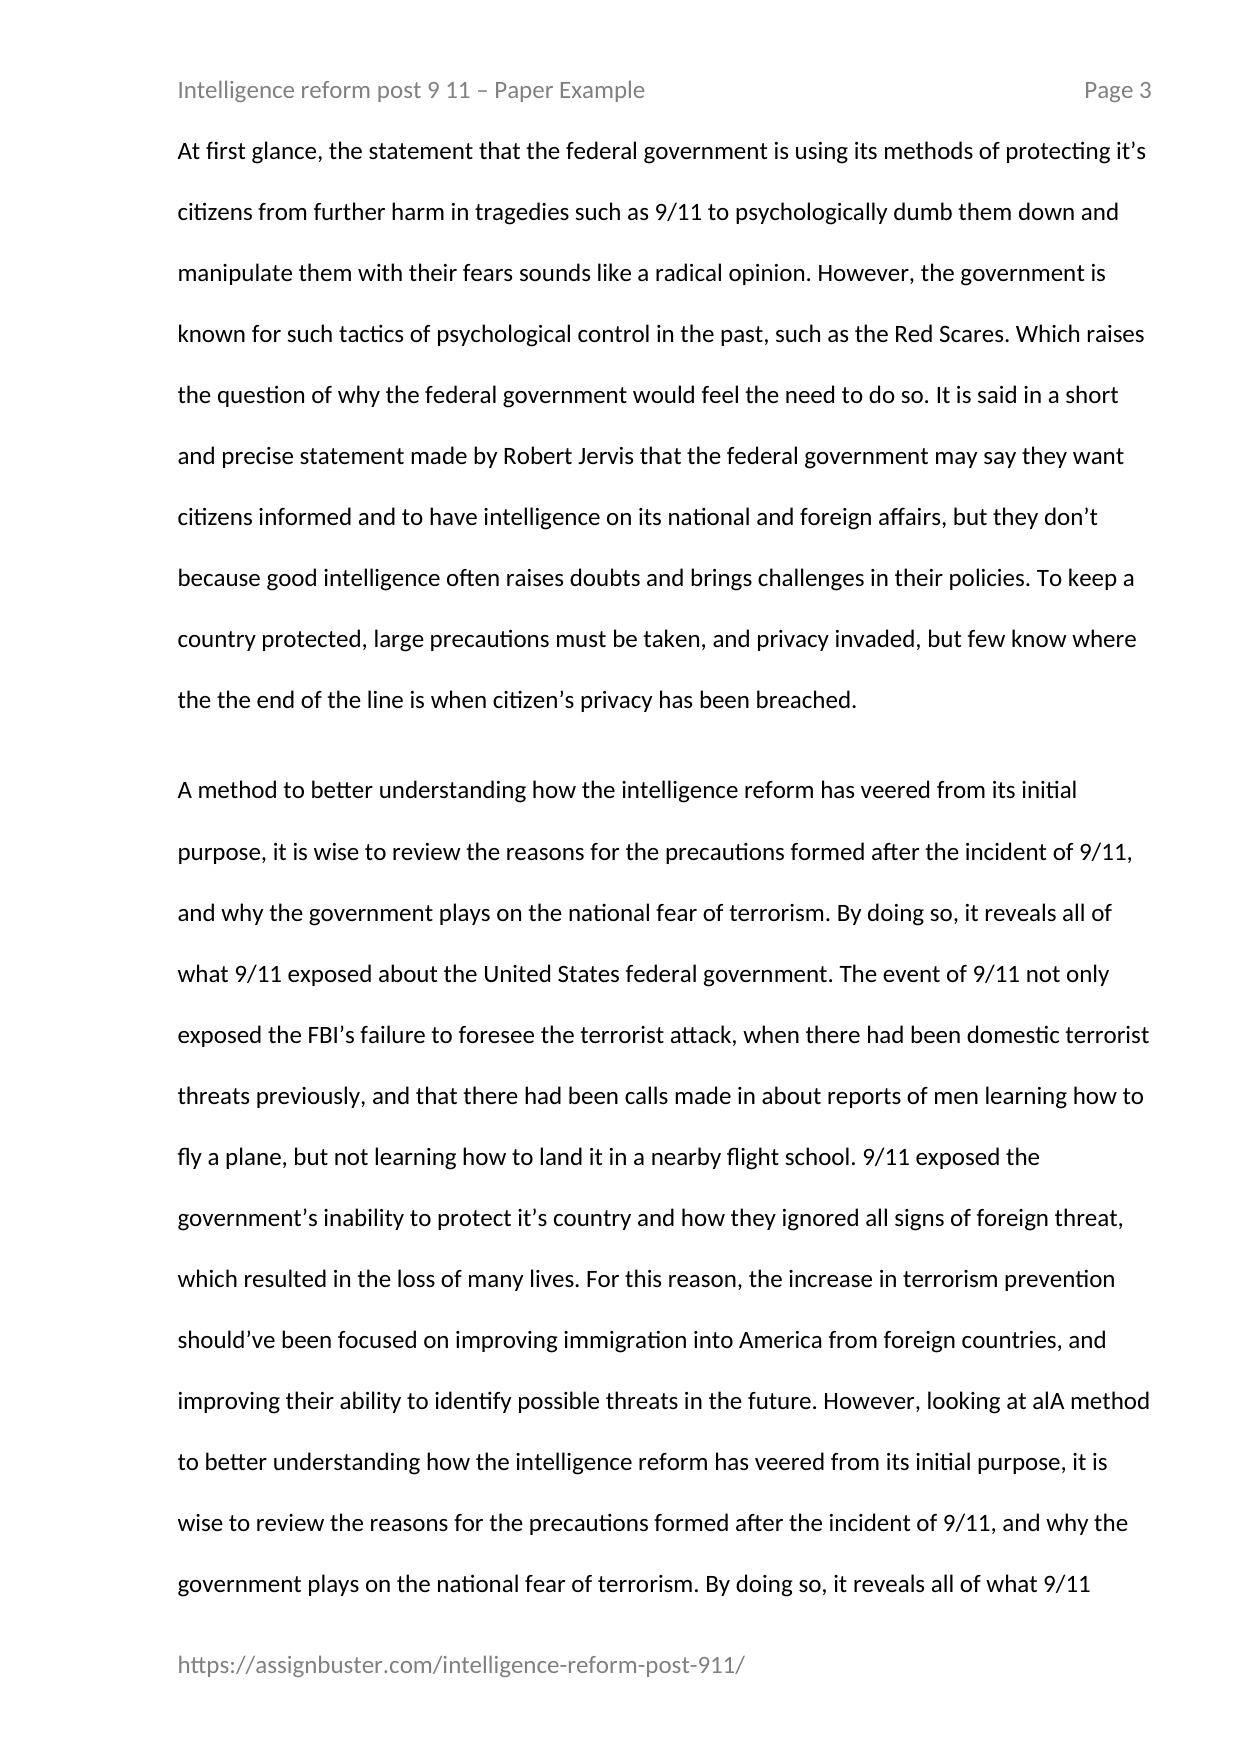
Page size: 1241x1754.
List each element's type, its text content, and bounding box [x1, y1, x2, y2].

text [177, 775, 1152, 1599]
text At first glance, the statement that the federal government is using its methods of protecting it’s citizens from further harm in tragedies such as 9/11 to psychologically dumb them down and manipulate them with their fears sounds like a radical opinion. However, the government is known for such tactics of psychological control in the past, such as the Red Scares. Which raises the question of why the federal government would feel the need to do so. It is said in a short and precise statement made by Robert Jervis that the federal government may say they want citizens informed and to have intelligence on its national and foreign affairs, but they don’t because good intelligence often raises doubts and brings challenges in their policies. To keep a country protected, large precautions must be taken, and privacy invaded, but few know where the the end of the line is when citizen’s privacy has been breached. [177, 135, 1152, 715]
